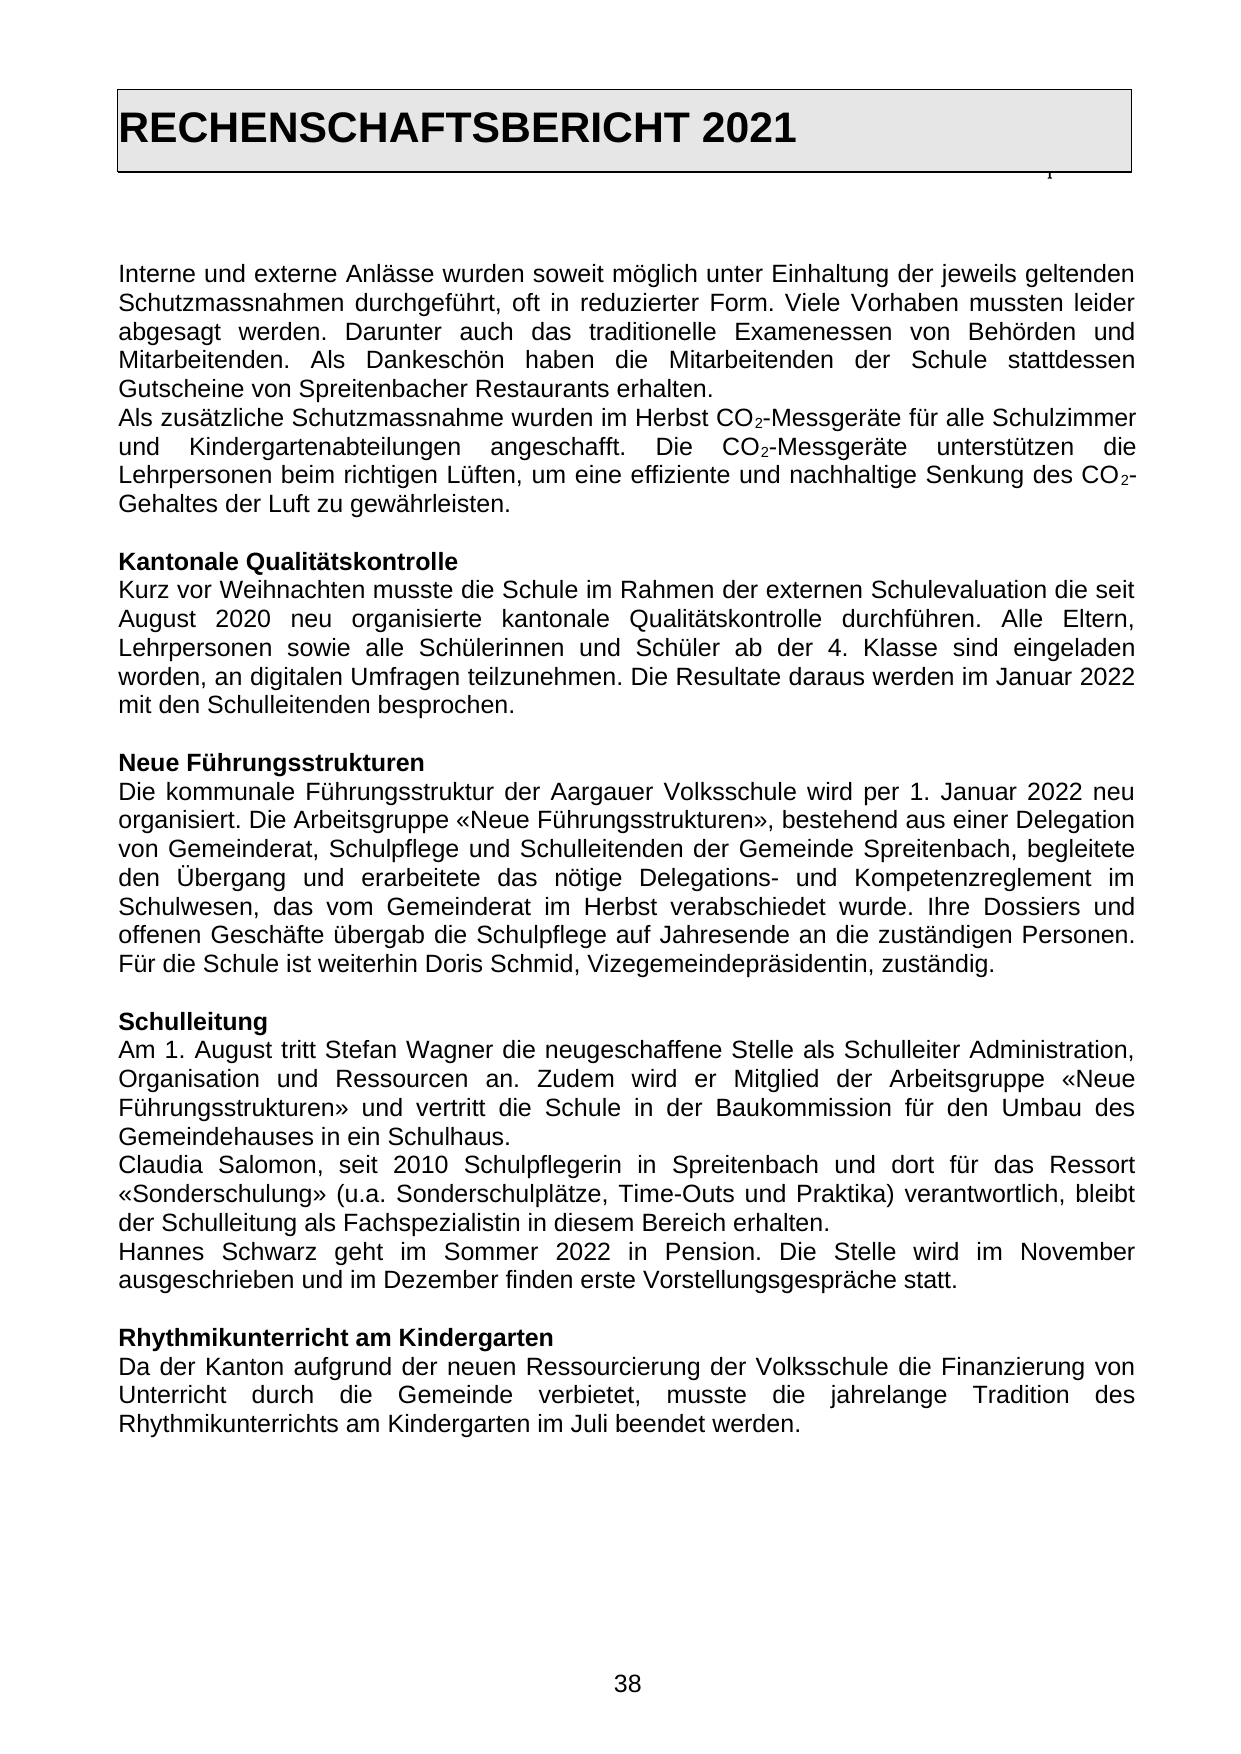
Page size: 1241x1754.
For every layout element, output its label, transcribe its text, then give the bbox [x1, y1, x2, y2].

text Die kommunale Führungsstruktur der Aargauer Volksschule wird per 1. Januar 2022 neu organisiert. Die Arbeitsgruppe «Neue Führungsstrukturen», bestehend aus einer Delegation von Gemeinderat, Schulpflege und Schulleitenden der Gemeinde Spreitenbach, begleitete den Übergang und erarbeitete das nötige Delegations- und Kompetenzreglement im Schulwesen, das vom Gemeinderat im Herbst verabschiedet wurde. Ihre Dossiers und offenen Geschäfte übergab die Schulpflege auf Jahresende an die zuständigen Personen. Für die Schule ist weiterhin Doris Schmid, Vizegemeindepräsidentin, zuständig. [118, 777, 1137, 978]
text Neue Führungsstrukturen [118, 748, 1137, 777]
text Kantonale Qualitätskontrolle [118, 547, 1137, 575]
text Interne und externe Anlässe wurden soweit möglich unter Einhaltung der jeweils geltenden Schutzmassnahmen durchgeführt, oft in reduzierter Form. Viele Vorhaben mussten leider abgesagt werden. Darunter auch das traditionelle Examenessen von Behörden und Mitarbeitenden. Als Dankeschön haben die Mitarbeitenden der Schule stattdessen Gutscheine von Spreitenbacher Restaurants erhalten. [118, 259, 1137, 403]
text Schulleitung [118, 1007, 1137, 1035]
text Da der Kanton aufgrund der neuen Ressourcierung der Volksschule die Finanzierung von Unterricht durch die Gemeinde verbietet, musste die jahrelange Tradition des Rhythmikunterrichts am Kindergarten im Juli beendet werden. [118, 1352, 1137, 1438]
text Hannes Schwarz geht im Sommer 2022 in Pension. Die Stelle wird im November ausgeschrieben und im Dezember finden erste Vorstellungsgespräche statt. [118, 1237, 1137, 1294]
text Rhythmikunterricht am Kindergarten [118, 1323, 1137, 1352]
text Am 1. August tritt Stefan Wagner die neugeschaffene Stelle als Schulleiter Administration, Organisation und Ressourcen an. Zudem wird er Mitglied der Arbeitsgruppe «Neue Führungsstrukturen» und vertritt die Schule in der Baukommission für den Umbau des Gemeindehauses in ein Schulhaus. [118, 1035, 1137, 1150]
text Claudia Salomon, seit 2010 Schulpflegerin in Spreitenbach und dort für das Ressort «Sonderschulung» (u.a. Sonderschulplätze, Time-Outs und Praktika) verantwortlich, bleibt der Schulleitung als Fachspezialistin in diesem Bereich erhalten. [118, 1150, 1137, 1237]
text Als zusätzliche Schutzmassnahme wurden im Herbst CO2-Messgeräte für alle Schulzimmer und Kindergartenabteilungen angeschafft. Die CO2-Messgeräte unterstützen die Lehrpersonen beim richtigen Lüften, um eine effiziente und nachhaltige Senkung des CO2-Gehaltes der Luft zu gewährleisten. [118, 403, 1137, 518]
text Kurz vor Weihnachten musste die Schule im Rahmen der externen Schulevaluation die seit August 2020 neu organisierte kantonale Qualitätskontrolle durchführen. Alle Eltern, Lehrpersonen sowie alle Schülerinnen und Schüler ab der 4. Klasse sind eingeladen worden, an digitalen Umfragen teilzunehmen. Die Resultate daraus werden im Januar 2022 mit den Schulleitenden besprochen. [118, 575, 1137, 719]
